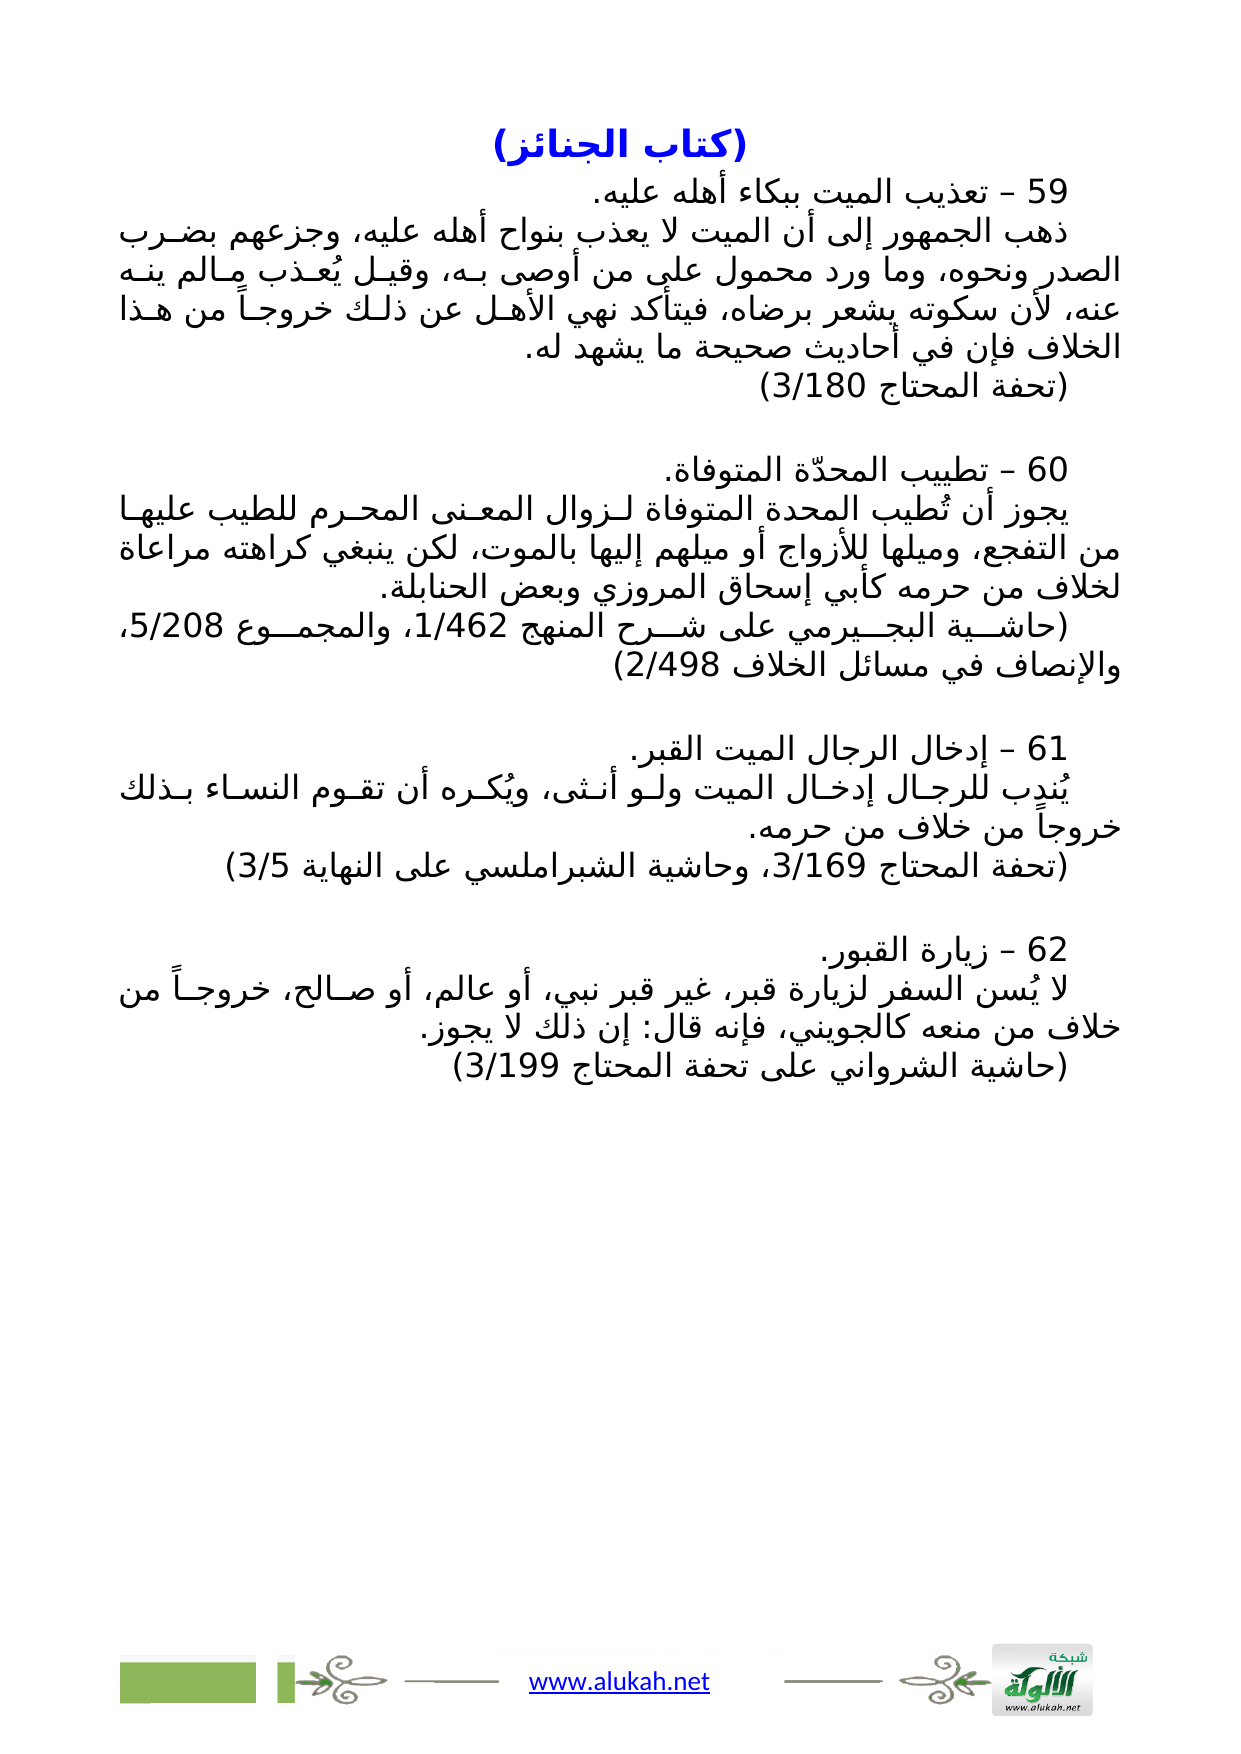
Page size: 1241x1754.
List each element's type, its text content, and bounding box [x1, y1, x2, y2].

text 59 – تعذيب الميت ببكاء أهله عليه. [118, 172, 1122, 211]
text يجوز أن تُطيب المحدة المتوفاة لزوال المعنى المحرم للطيب عليها من التفجع، وميلها للأزواج أو ميلهم إليها بالموت، لكن ينبغي كراهته مراعاة لخلاف من حرمه كأبي إسحاق المروزي وبعض الحنابلة. [118, 490, 1122, 606]
text 62 – زيارة القبور. [118, 930, 1122, 969]
text 60 – تطييب المحدّة المتوفاة. [118, 451, 1122, 490]
text (حاشية البجيرمي على شرح المنهج 1/462، والمجموع 5/208، والإنصاف في مسائل الخلاف 2/498) [118, 606, 1122, 684]
text 61 – إدخال الرجال الميت القبر. [118, 729, 1122, 768]
text (تحفة المحتاج 3/169، وحاشية الشبراملسي على النهاية 3/5) [118, 846, 1122, 885]
subtitle (كتاب الجنائز) [118, 122, 1122, 166]
text (تحفة المحتاج 3/180) [118, 367, 1122, 406]
text يُندب للرجال إدخال الميت ولو أنثى، ويُكره أن تقوم النساء بذلك خروجاً من خلاف من حرمه. [118, 768, 1122, 846]
text لا يُسن السفر لزيارة قبر، غير قبر نبي، أو عالم، أو صالح، خروجاً من خلاف من منعه كالجويني، فإنه قال: إن ذلك لا يجوز. [118, 969, 1122, 1047]
text (حاشية الشرواني على تحفة المحتاج 3/199) [118, 1047, 1122, 1086]
text ذهب الجمهور إلى أن الميت لا يعذب بنواح أهله عليه، وجزعهم بضرب الصدر ونحوه، وما ورد محمول على من أوصى به، وقيل يُعذب مالم ينه عنه، لأن سكوته يشعر برضاه، فيتأكد نهي الأهل عن ذلك خروجاً من هذا الخلاف فإن في أحاديث صحيحة ما يشهد له. [118, 211, 1122, 367]
picture [118, 1641, 1094, 1723]
